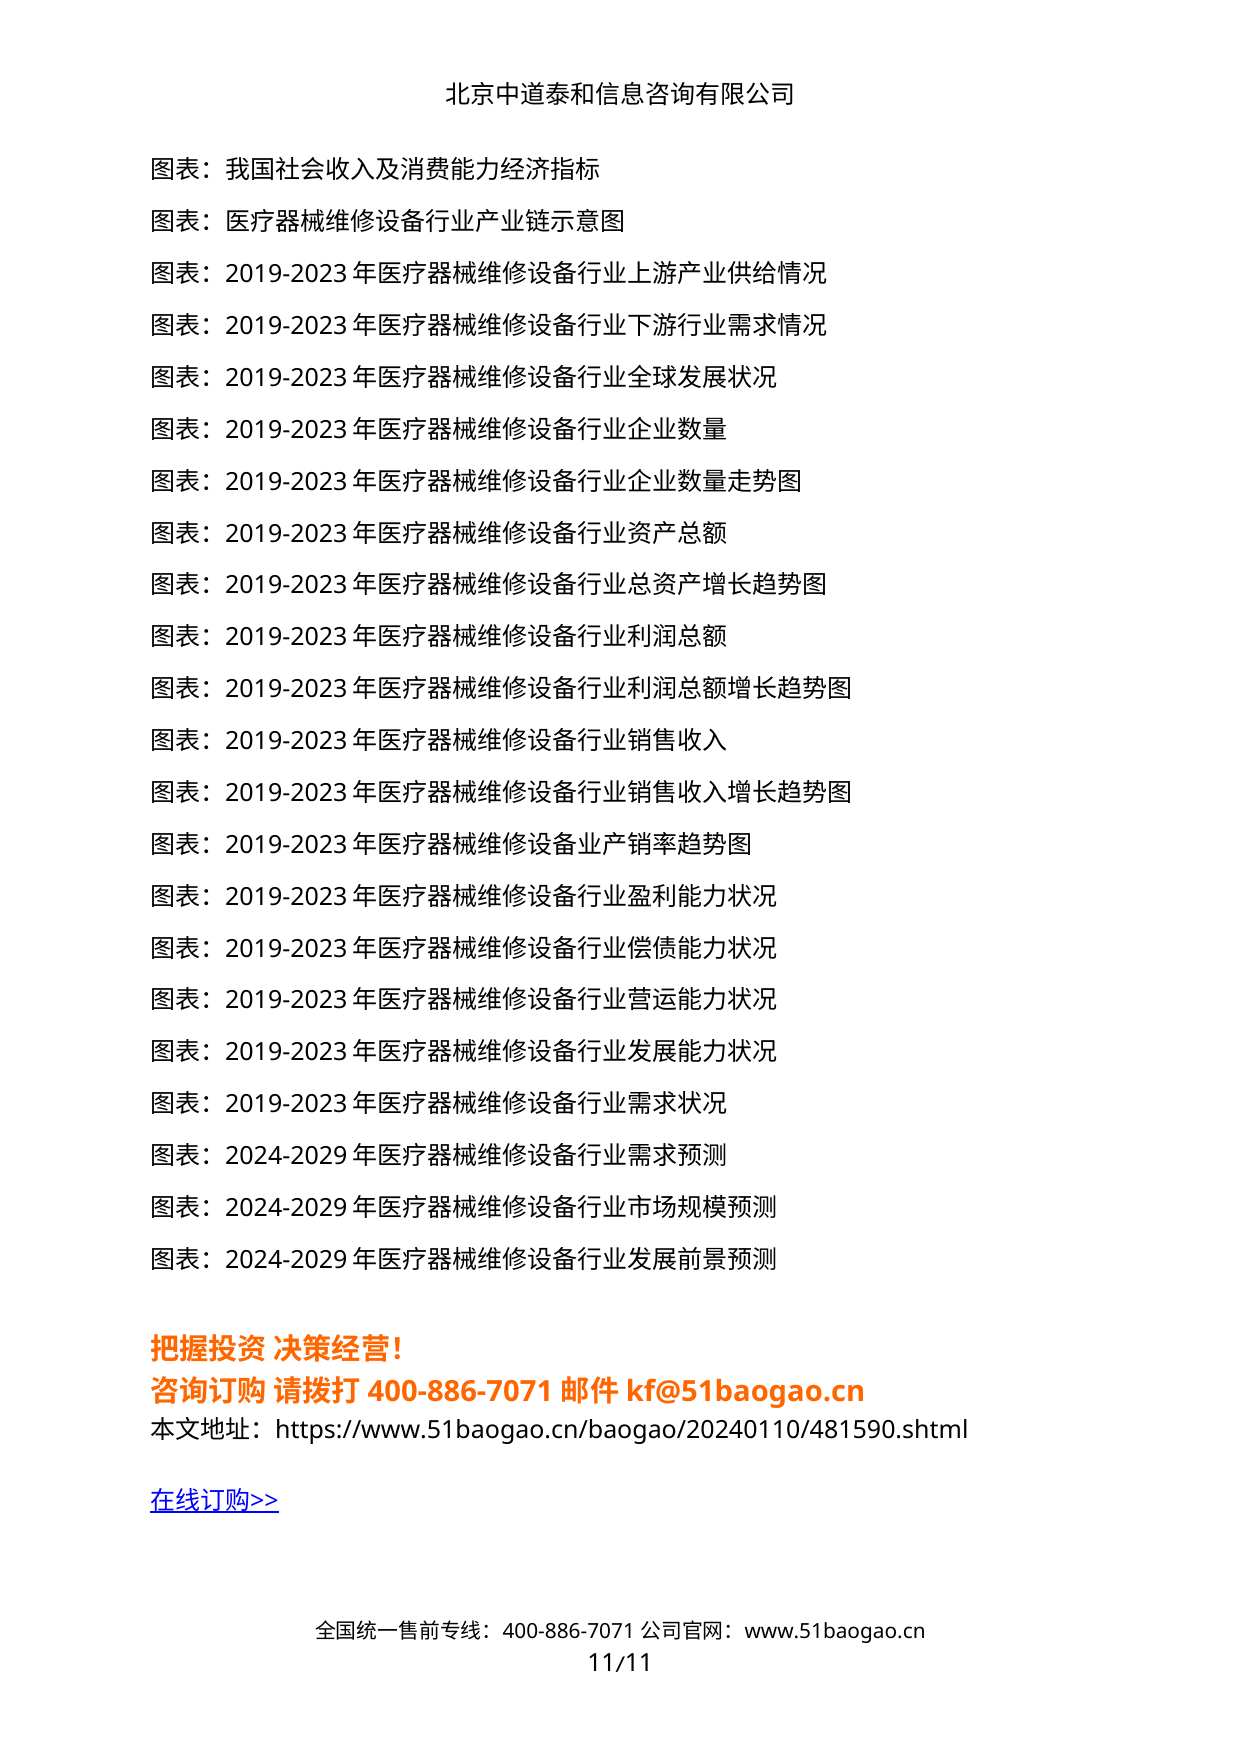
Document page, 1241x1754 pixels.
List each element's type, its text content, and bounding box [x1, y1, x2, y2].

text 图表：2019-2023年医疗器械维修设备行业需求状况 [150, 1084, 1090, 1120]
text 图表：2019-2023年医疗器械维修设备行业下游行业需求情况 [150, 306, 1090, 342]
text 把握投资 决策经营！咨询订购 请拨打 400-886-7071 邮件 kf@51baogao.cn本文地址：https://www.51baogao.cn/baogao/20240110/481590.shtml [150, 1291, 1090, 1446]
text 图表：2019-2023年医疗器械维修设备行业利润总额增长趋势图 [150, 669, 1090, 705]
text 图表：2019-2023年医疗器械维修设备行业资产总额 [150, 513, 1090, 549]
text 图表：2019-2023年医疗器械维修设备行业上游产业供给情况 [150, 254, 1090, 290]
text 图表：2019-2023年医疗器械维修设备行业发展能力状况 [150, 1032, 1090, 1068]
text 图表：2019-2023年医疗器械维修设备业产销率趋势图 [150, 824, 1090, 861]
text 图表：我国社会收入及消费能力经济指标 [150, 150, 1090, 186]
text 图表：医疗器械维修设备行业产业链示意图 [150, 202, 1090, 238]
text 图表：2019-2023年医疗器械维修设备行业企业数量 [150, 409, 1090, 446]
text 图表：2024-2029年医疗器械维修设备行业市场规模预测 [150, 1187, 1090, 1224]
text 图表：2019-2023年医疗器械维修设备行业全球发展状况 [150, 357, 1090, 394]
text 图表：2019-2023年医疗器械维修设备行业偿债能力状况 [150, 928, 1090, 964]
text 图表：2019-2023年医疗器械维修设备行业总资产增长趋势图 [150, 565, 1090, 601]
text 在线订购>> [150, 1446, 1090, 1517]
text 图表：2019-2023年医疗器械维修设备行业盈利能力状况 [150, 876, 1090, 912]
text 图表：2024-2029年医疗器械维修设备行业需求预测 [150, 1136, 1090, 1172]
text 图表：2019-2023年医疗器械维修设备行业利润总额 [150, 617, 1090, 653]
text 图表：2019-2023年医疗器械维修设备行业企业数量走势图 [150, 461, 1090, 497]
text 图表：2024-2029年医疗器械维修设备行业发展前景预测 [150, 1239, 1090, 1276]
text 图表：2019-2023年医疗器械维修设备行业营运能力状况 [150, 980, 1090, 1016]
text 图表：2019-2023年医疗器械维修设备行业销售收入 [150, 721, 1090, 757]
text 图表：2019-2023年医疗器械维修设备行业销售收入增长趋势图 [150, 772, 1090, 809]
